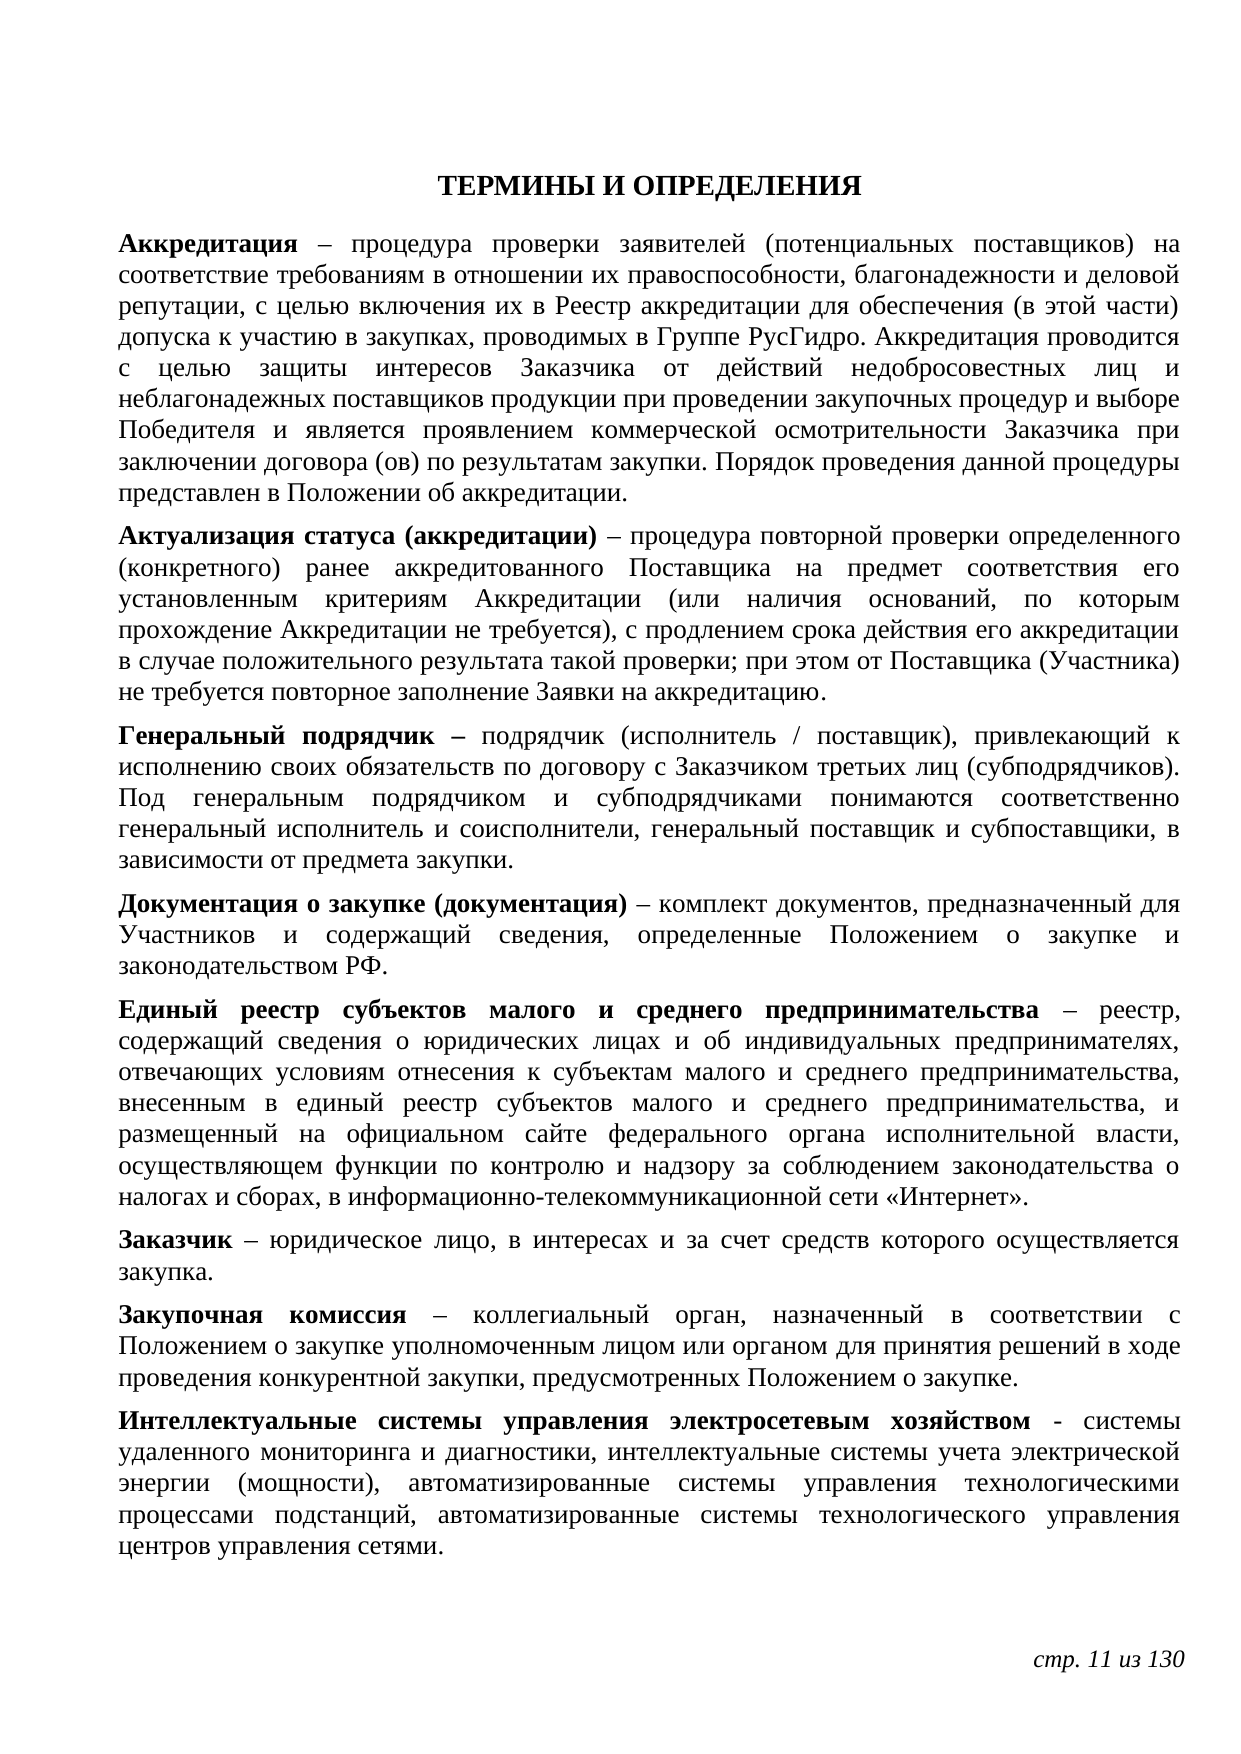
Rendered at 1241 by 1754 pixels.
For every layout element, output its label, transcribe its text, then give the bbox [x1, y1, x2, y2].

subtitle ТЕРМИНЫ И ОПРЕДЕЛЕНИЯ [118, 168, 1181, 202]
text Закупочная комиссия – коллегиальный орган, назначенный в соответствии с Положением о закупке уполномоченным лицом или органом для принятия решений в ходе проведения конкурентной закупки, предусмотренных Положением о закупке. [118, 1298, 1181, 1392]
text Единый реестр субъектов малого и среднего предпринимательства – реестр, содержащий сведения о юридических лицах и об индивидуальных предпринимателях, отвечающих условиям отнесения к субъектам малого и среднего предпринимательства, внесенным в единый реестр субъектов малого и среднего предпринимательства, и размещенный на официальном сайте федерального органа исполнительной власти, осуществляющем функции по контролю и надзору за соблюдением законодательства о налогах и сборах, в информационно-телекоммуникационной сети «Интернет». [118, 993, 1181, 1211]
text Актуализация статуса (аккредитации) – процедура повторной проверки определенного (конкретного) ранее аккредитованного Поставщика на предмет соответствия его установленным критериям Аккредитации (или наличия оснований, по которым прохождение Аккредитации не требуется), с продлением срока действия его аккредитации в случае положительного результата такой проверки; при этом от Поставщика (Участника) не требуется повторное заполнение Заявки на аккредитацию. [118, 519, 1181, 706]
text Интеллектуальные системы управления электросетевым хозяйством - системы удаленного мониторинга и диагностики, интеллектуальные системы учета электрической энергии (мощности), автоматизированные системы управления технологическими процессами подстанций, автоматизированные системы технологического управления центров управления сетями. [118, 1404, 1181, 1560]
text Аккредитация – процедура проверки заявителей (потенциальных поставщиков) на соответствие требованиям в отношении их правоспособности, благонадежности и деловой репутации, с целью включения их в Реестр аккредитации для обеспечения (в этой части) допуска к участию в закупках, проводимых в Группе РусГидро. Аккредитация проводится с целью защиты интересов Заказчика от действий недобросовестных лиц и неблагонадежных поставщиков продукции при проведении закупочных процедур и выборе Победителя и является проявлением коммерческой осмотрительности Заказчика при заключении договора (ов) по результатам закупки. Порядок проведения данной процедуры представлен в Положении об аккредитации. [118, 227, 1181, 507]
text Генеральный подрядчик – подрядчик (исполнитель / поставщик), привлекающий к исполнению своих обязательств по договору с Заказчиком третьих лиц (субподрядчиков). Под генеральным подрядчиком и субподрядчиками понимаются соответственно генеральный исполнитель и соисполнители, генеральный поставщик и субпоставщики, в зависимости от предмета закупки. [118, 719, 1181, 874]
text Заказчик – юридическое лицо, в интересах и за счет средств которого осуществляется закупка. [118, 1223, 1181, 1286]
text Документация о закупке (документация) – комплект документов, предназначенный для Участников и содержащий сведения, определенные Положением о закупке и законодательством РФ. [118, 887, 1181, 981]
